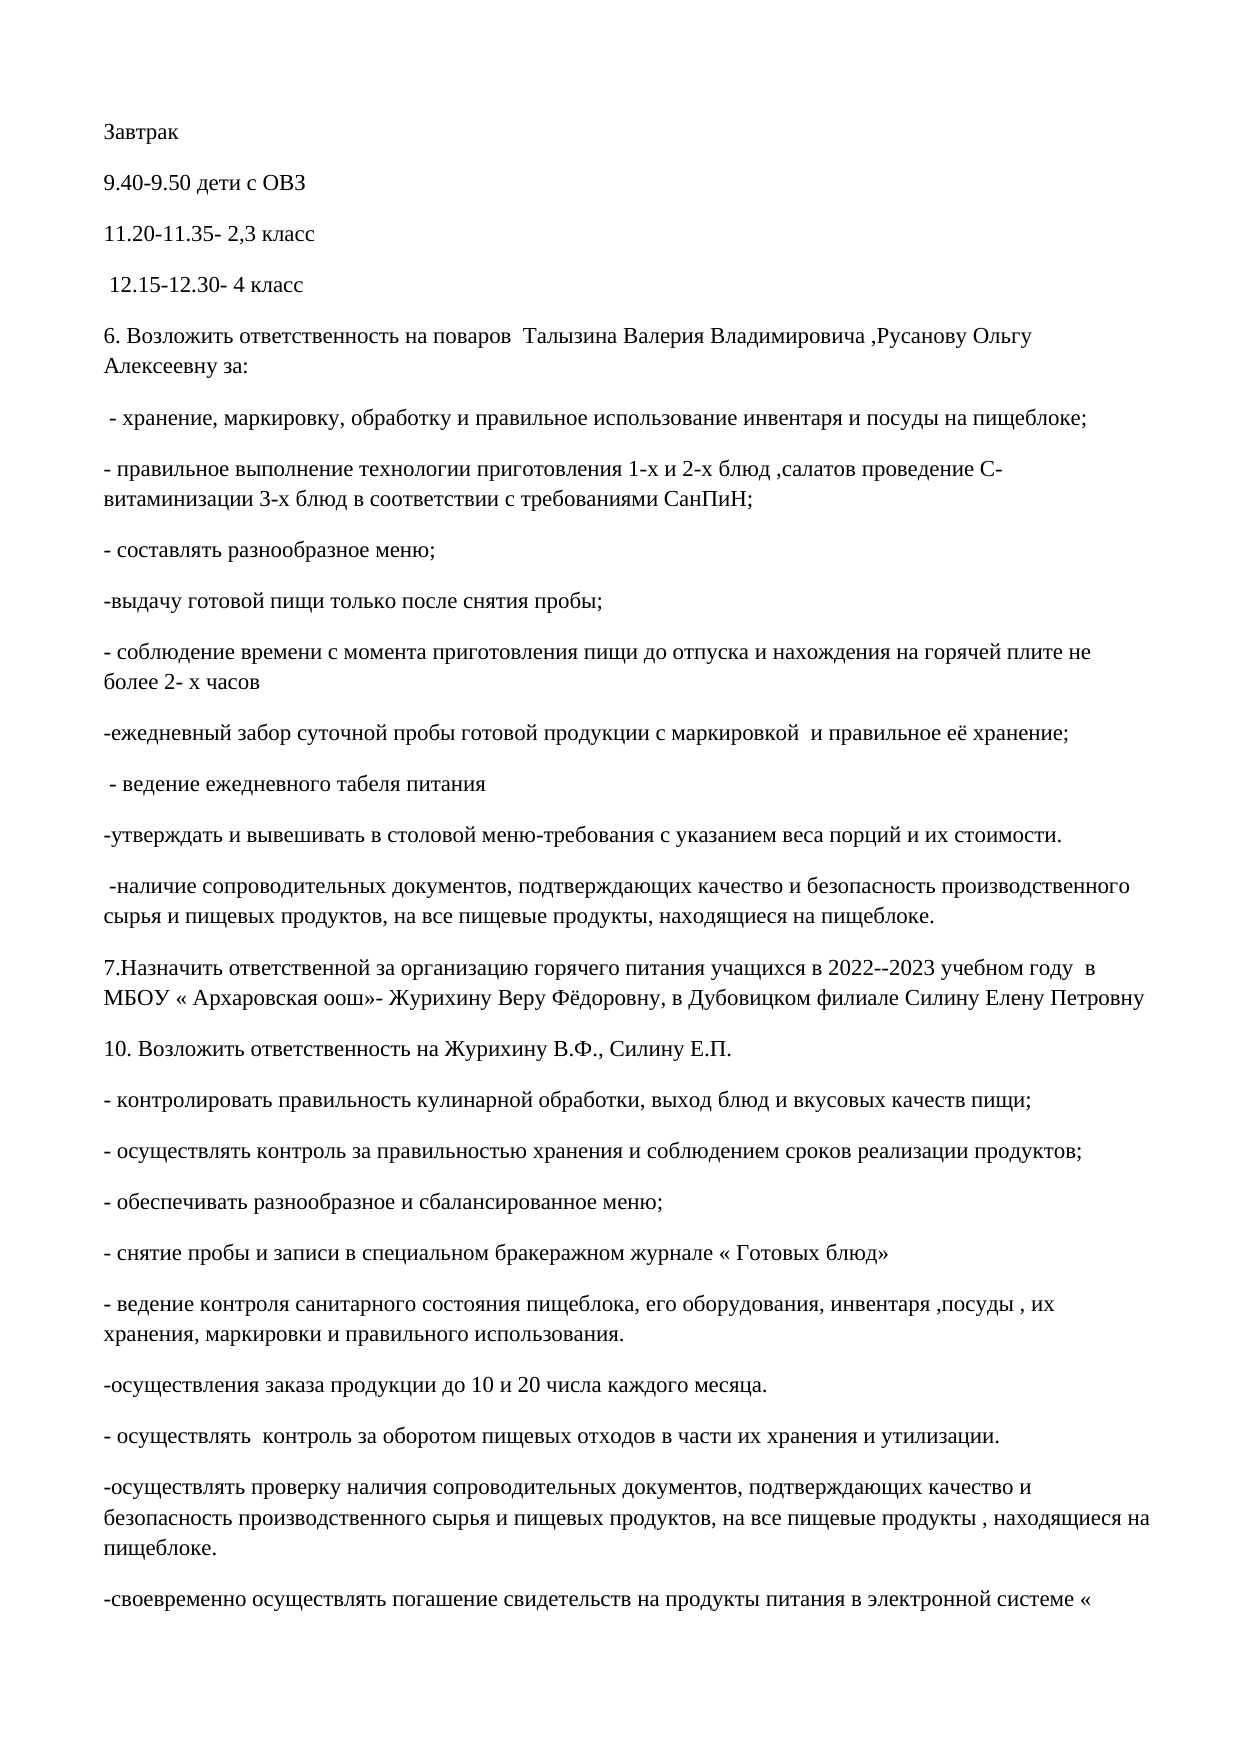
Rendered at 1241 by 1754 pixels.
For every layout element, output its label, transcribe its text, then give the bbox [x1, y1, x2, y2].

text 12.15-12.30- 4 класс [103, 271, 1152, 298]
text - снятие пробы и записи в специальном бракеражном журнале « Готовых блюд» [103, 1239, 1152, 1265]
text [103, 1585, 1152, 1611]
text - осуществлять контроль за правильностью хранения и соблюдением сроков реализации продуктов; [103, 1137, 1152, 1163]
text - правильное выполнение технологии приготовления 1-х и 2-х блюд ,салатов проведение С- витаминизации 3-х блюд в соответствии с требованиями СанПиН; [103, 454, 1152, 511]
text 7.Назначить ответственной за организацию горячего питания учащихся в 2022--2023 учебном году в МБОУ « Архаровская оош»- Журихину Веру Фёдоровну, в Дубовицком филиале Силину Елену Петровну [103, 953, 1152, 1010]
text - контролировать правильность кулинарной обработки, выход блюд и вкусовых качеств пищи; [103, 1086, 1152, 1112]
text - соблюдение времени с момента приготовления пищи до отпуска и нахождения на горячей плите не более 2- х часов [103, 638, 1152, 694]
text 11.20-11.35- 2,3 класс [103, 220, 1152, 247]
text - осуществлять контроль за оборотом пищевых отходов в части их хранения и утилизации. [103, 1422, 1152, 1449]
text - обеспечивать разнообразное и сбалансированное меню; [103, 1188, 1152, 1214]
text - хранение, маркировку, обработку и правильное использование инвентаря и посуды на пищеблоке; [103, 403, 1152, 430]
text 9.40-9.50 дети с ОВЗ [103, 169, 1152, 196]
text - составлять разнообразное меню; [103, 536, 1152, 562]
text -осуществлять проверку наличия сопроводительных документов, подтверждающих качество и безопасность производственного сырья и пищевых продуктов, на все пищевые продукты , находящиеся на пищеблоке. [103, 1473, 1152, 1560]
text - ведение контроля санитарного состояния пищеблока, его оборудования, инвентаря ,посуды , их хранения, маркировки и правильного использования. [103, 1290, 1152, 1347]
text -утверждать и вывешивать в столовой меню-требования с указанием веса порций и их стоимости. [103, 821, 1152, 848]
text -наличие сопроводительных документов, подтверждающих качество и безопасность производственного сырья и пищевых продуктов, на все пищевые продукты, находящиеся на пищеблоке. [103, 872, 1152, 929]
text -выдачу готовой пищи только после снятия пробы; [103, 587, 1152, 613]
text - ведение ежедневного табеля питания [103, 770, 1152, 797]
text Завтрак [103, 118, 1152, 144]
text -осуществления заказа продукции до 10 и 20 числа каждого месяца. [103, 1371, 1152, 1398]
text -ежедневный забор суточной пробы готовой продукции с маркировкой и правильное её хранение; [103, 719, 1152, 746]
text 6. Возложить ответственность на поваров Талызина Валерия Владимировича ,Русанову Ольгу Алексеевну за: [103, 322, 1152, 379]
text 10. Возложить ответственность на Журихину В.Ф., Силину Е.П. [103, 1035, 1152, 1061]
